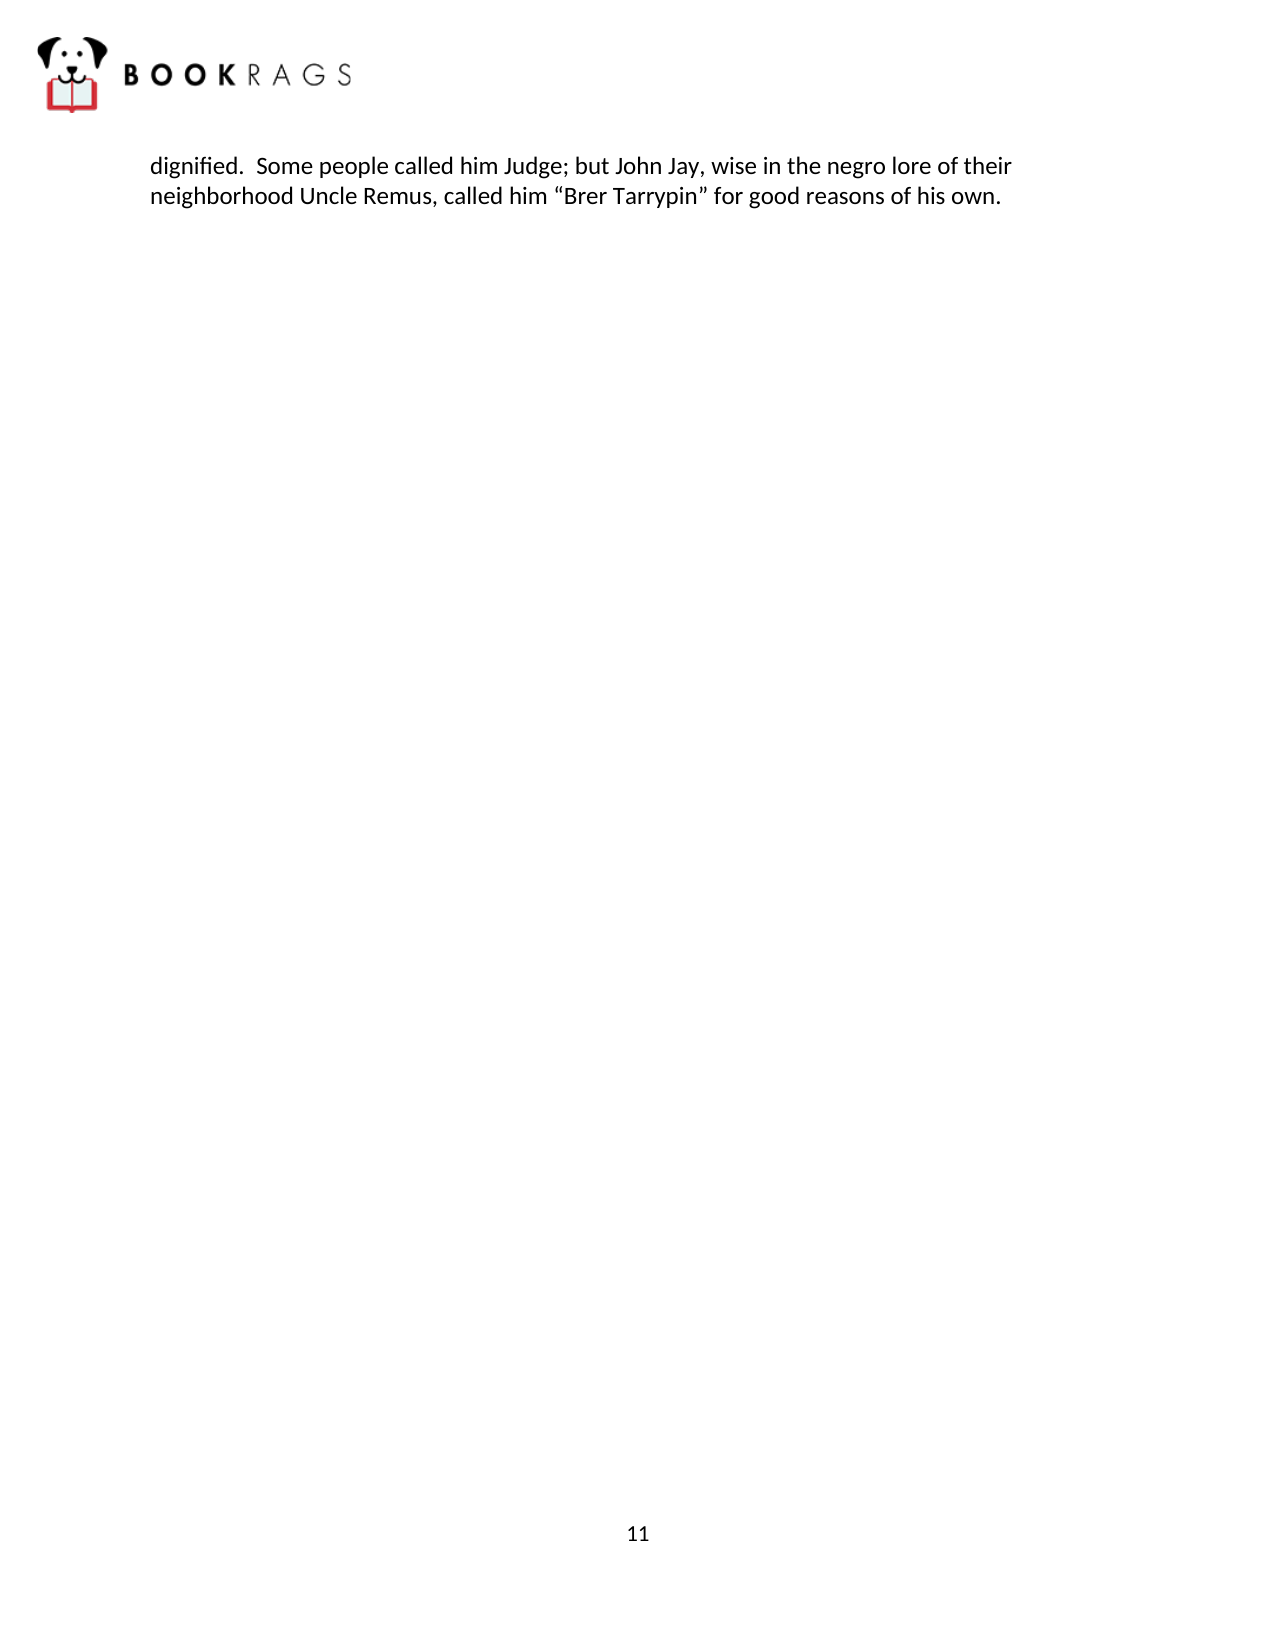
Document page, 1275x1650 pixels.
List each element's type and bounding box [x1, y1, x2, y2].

text [150, 150, 1125, 211]
picture [37, 37, 351, 113]
